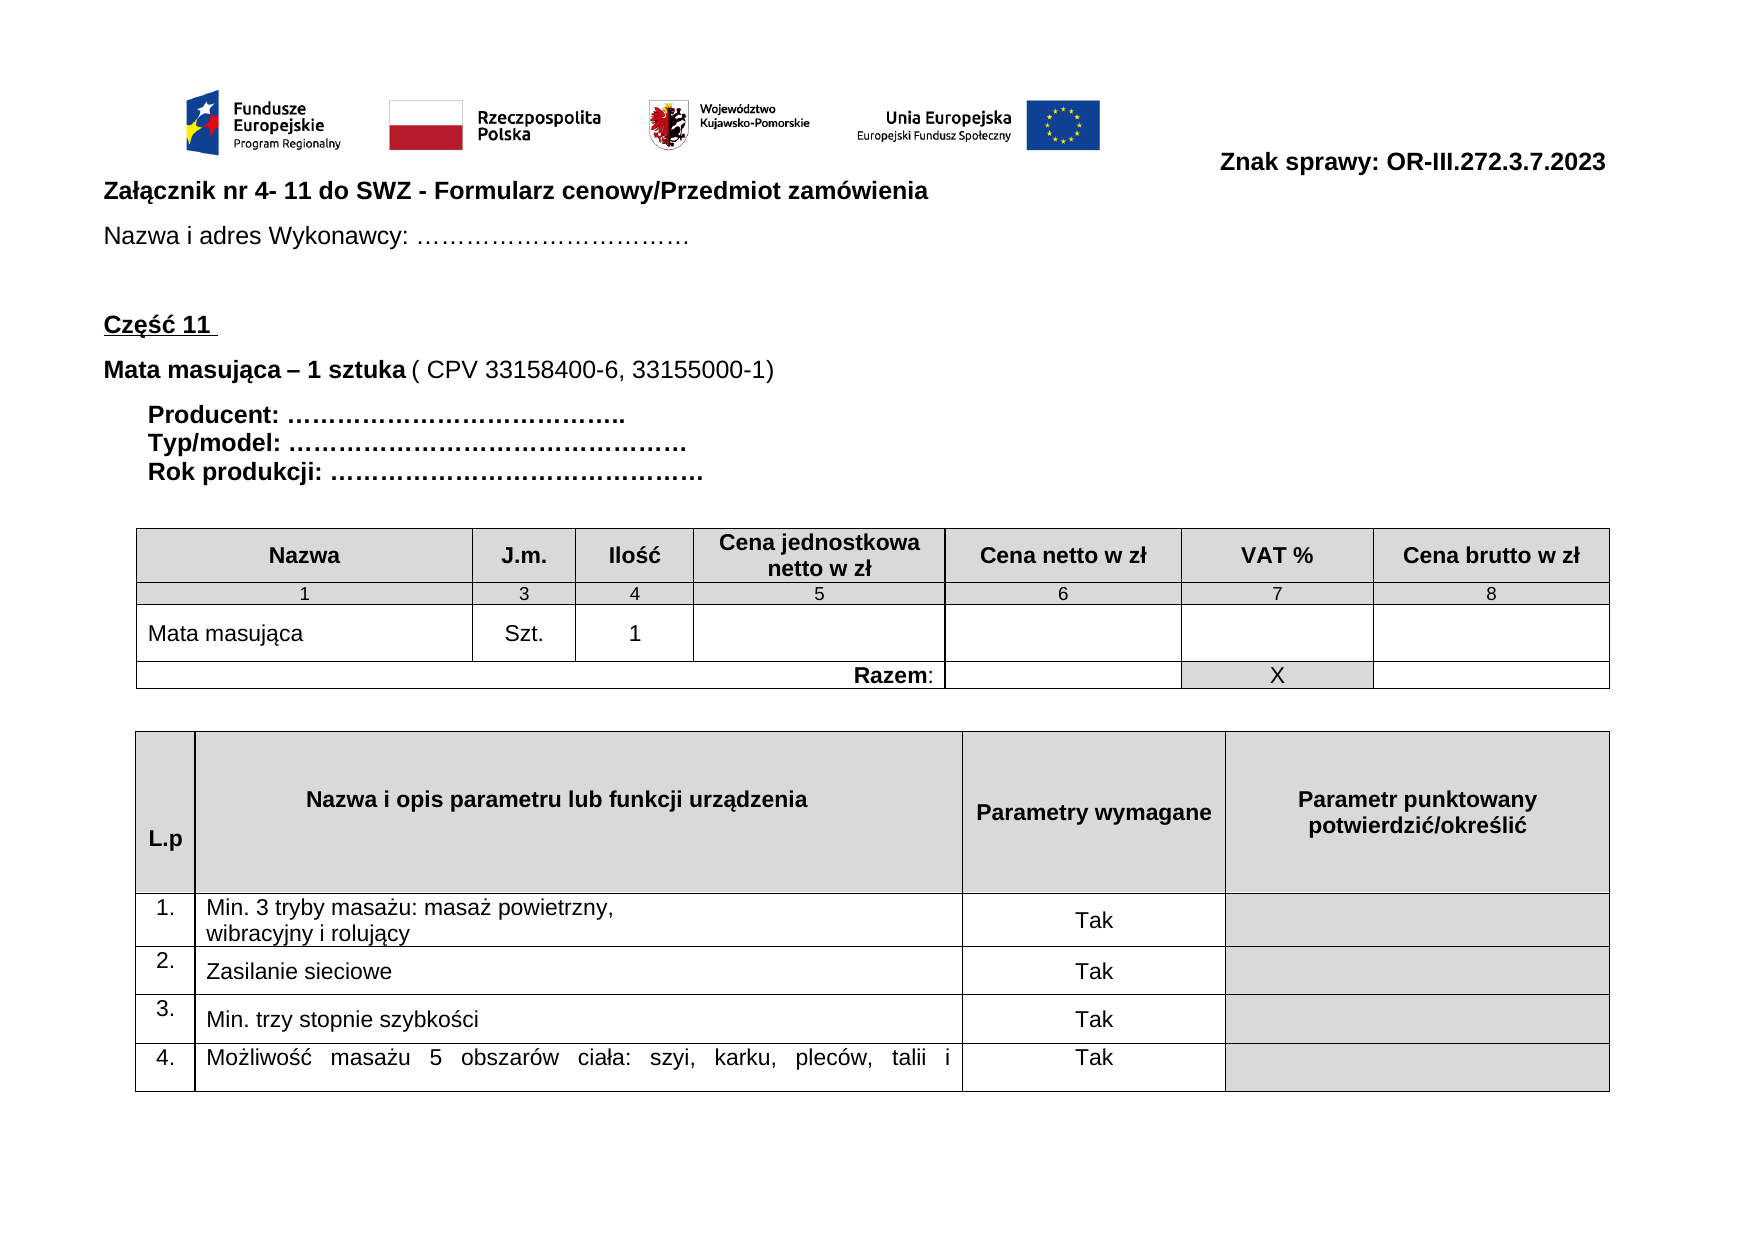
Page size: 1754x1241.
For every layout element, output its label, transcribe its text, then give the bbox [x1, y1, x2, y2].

text Mata masująca – 1 sztuka ( CPV 33158400-6, 33155000-1) [103, 354, 1606, 383]
table_cell [1374, 605, 1609, 661]
table_cell [1226, 894, 1609, 946]
table_cell 1 [137, 583, 472, 604]
table_cell 7 [1182, 583, 1373, 604]
text Załącznik nr 4- 11 do SWZ - Formularz cenowy/Przedmiot zamówienia [103, 176, 1606, 204]
table_cell Tak [963, 947, 1225, 994]
table_cell Możliwość masażu 5 obszarów ciała: szyi, karku, pleców, talii i pośladków [196, 1044, 962, 1091]
table_header Nazwa [137, 529, 472, 582]
text Część 11 [103, 310, 1606, 338]
text Producent: ………………………………….. [148, 399, 1606, 428]
text Typ/model: ………………………………………… [148, 428, 1606, 457]
table_cell [946, 605, 1181, 661]
table_cell 1. [136, 894, 194, 946]
table_header Ilość [576, 529, 693, 582]
table_cell 4 [576, 583, 693, 604]
table_cell [1182, 605, 1373, 661]
table_cell 8 [1374, 583, 1609, 604]
table_header Cena jednostkowa netto w zł [694, 529, 944, 582]
table_header Cena brutto w zł [1374, 529, 1609, 582]
table_header Cena netto w zł [946, 529, 1181, 582]
table_cell 1 [576, 605, 693, 661]
table_cell 2. [136, 947, 194, 994]
table_cell [1374, 662, 1609, 688]
table_cell [694, 605, 944, 661]
table_cell Min. trzy stopnie szybkości [196, 995, 962, 1043]
table_cell Tak [963, 995, 1225, 1043]
table_cell [946, 662, 1181, 688]
table_cell 3. [136, 995, 194, 1043]
picture [171, 73, 1116, 171]
table_cell X [1182, 662, 1373, 688]
table_cell 5 [694, 583, 944, 604]
table_header VAT % [1182, 529, 1373, 582]
text Nazwa i adres Wykonawcy: …………………………… [103, 221, 1606, 249]
table_header Nazwa i opis parametru lub funkcji urządzenia [196, 732, 962, 892]
table_cell 6 [946, 583, 1181, 604]
table_cell [1226, 995, 1609, 1043]
table_cell [1226, 947, 1609, 994]
table_header Parametr punktowany potwierdzić/określić [1226, 732, 1609, 892]
table_cell [1226, 1044, 1609, 1091]
table_header L.p. [136, 732, 194, 892]
table_header J.m. [473, 529, 575, 582]
table_cell Tak [963, 894, 1225, 946]
table_cell 4. [136, 1044, 194, 1091]
table_cell Tak [963, 1044, 1225, 1091]
table_cell Zasilanie sieciowe [196, 947, 962, 994]
table_cell Min. 3 tryby masażu: masaż powietrzny, wibracyjny i rolujący [196, 894, 962, 946]
table_cell Razem: [137, 662, 944, 688]
table_cell Mata masująca [137, 605, 472, 661]
table_cell 3 [473, 583, 575, 604]
table_cell Szt. [473, 605, 575, 661]
table_header Parametry wymagane [963, 732, 1225, 892]
text Rok produkcji: ……………………………………… [148, 457, 1606, 486]
